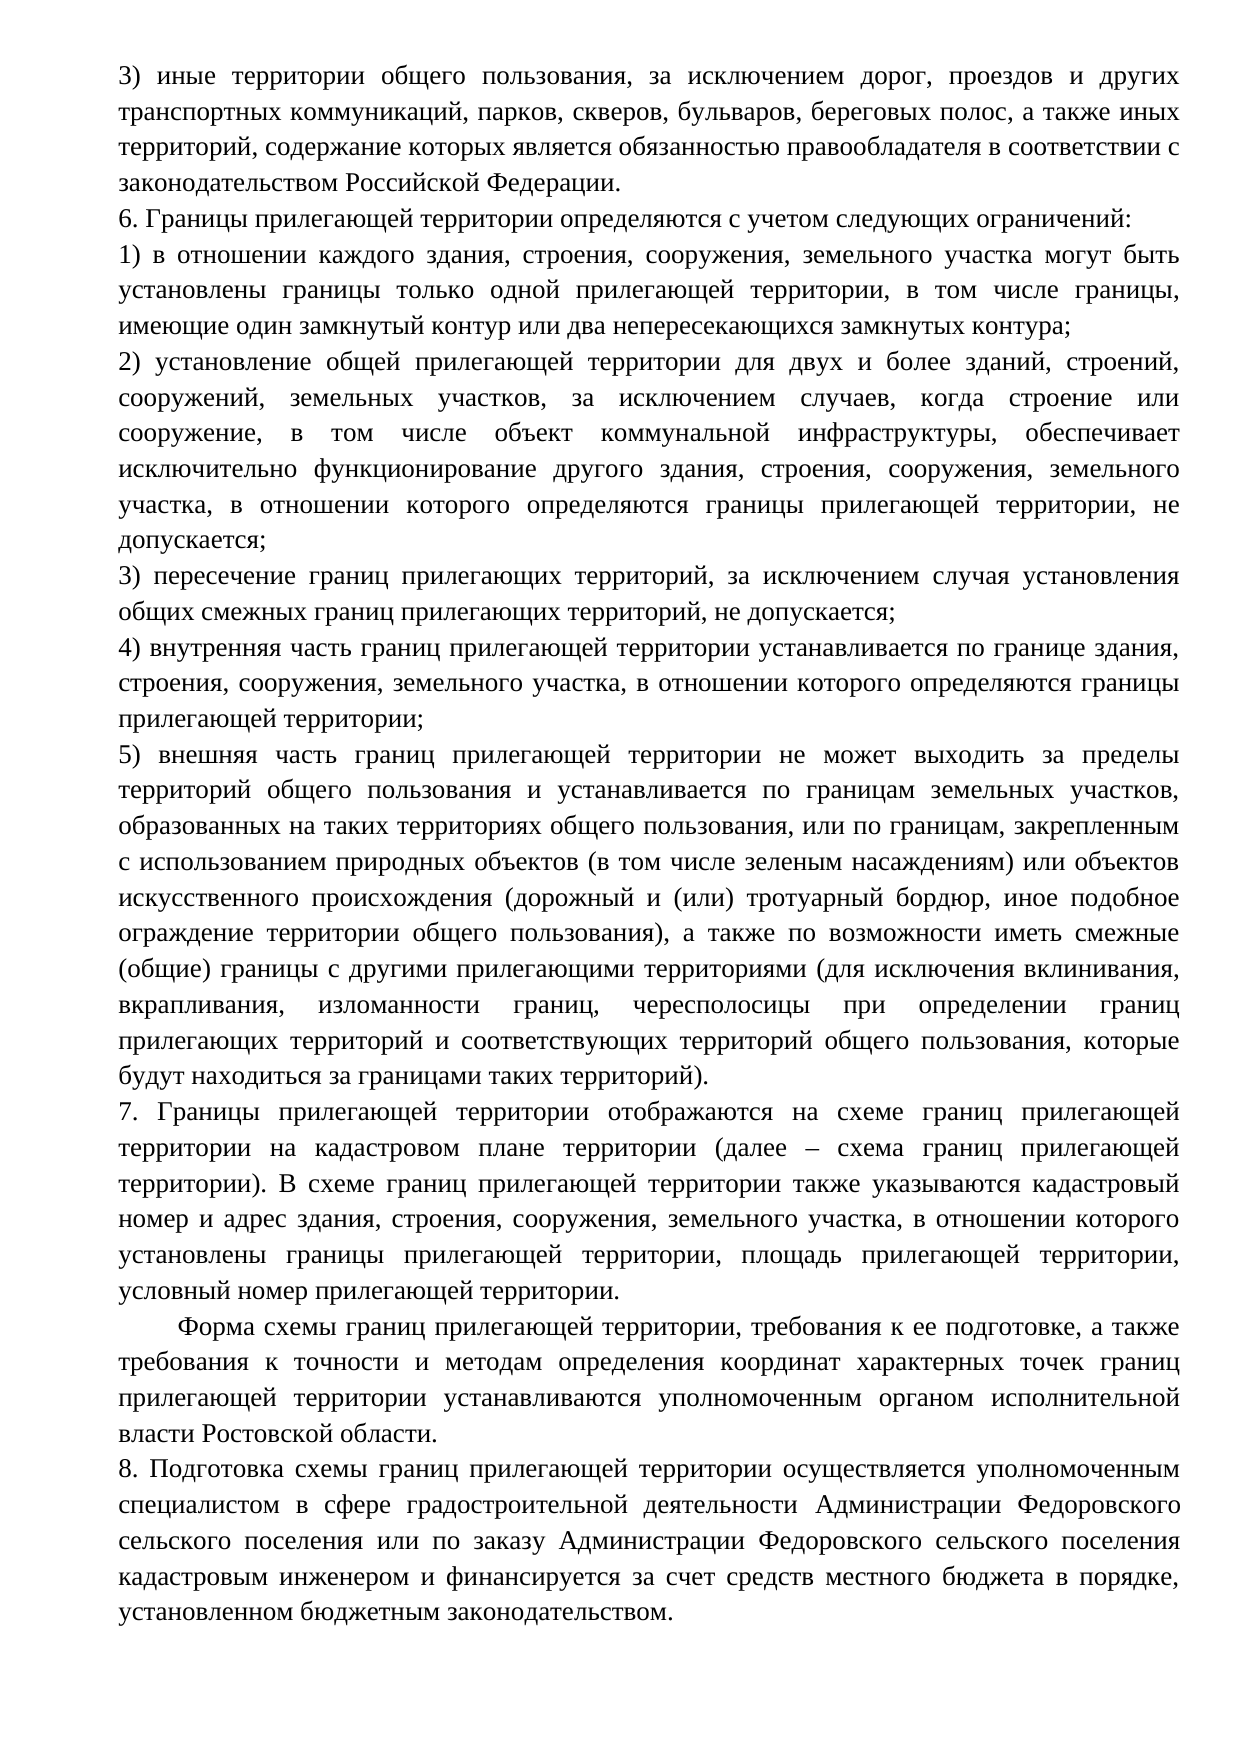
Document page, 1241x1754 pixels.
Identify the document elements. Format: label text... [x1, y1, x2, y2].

text Форма схемы границ прилегающей территории, требования к ее подготовке, а также требования к точности и методам определения координат характерных точек границ прилегающей территории устанавливаются уполномоченным органом исполнительной власти Ростовской области. [118, 1309, 1181, 1448]
text 2) установление общей прилегающей территории для двух и более зданий, строений, сооружений, земельных участков, за исключением случаев, когда строение или сооружение, в том числе объект коммунальной инфраструктуры, обеспечивает исключительно функционирование другого здания, строения, сооружения, земельного участка, в отношении которого определяются границы прилегающей территории, не допускается; [118, 345, 1181, 555]
text 7. Границы прилегающей территории отображаются на схеме границ прилегающей территории на кадастровом плане территории (далее – схема границ прилегающей территории). В схеме границ прилегающей территории также указываются кадастровый номер и адрес здания, строения, сооружения, земельного участка, в отношении которого установлены границы прилегающей территории, площадь прилегающей территории, условный номер прилегающей территории. [118, 1095, 1181, 1305]
text 5) внешняя часть границ прилегающей территории не может выходить за пределы территорий общего пользования и устанавливается по границам земельных участков, образованных на таких территориях общего пользования, или по границам, закрепленным с использованием природных объектов (в том числе зеленым насаждениям) или объектов искусственного происхождения (дорожный и (или) тротуарный бордюр, иное подобное ограждение территории общего пользования), а также по возможности иметь смежные (общие) границы с другими прилегающими территориями (для исключения вклинивания, вкрапливания, изломанности границ, чересполосицы при определении границ прилегающих территорий и соответствующих территорий общего пользования, которые будут находиться за границами таких территорий). [118, 738, 1181, 1091]
text 8. Подготовка схемы границ прилегающей территории осуществляется уполномоченным специалистом в сфере градостроительной деятельности Администрации Федоровского сельского поселения или по заказу Администрации Федоровского сельского поселения кадастровым инженером и финансируется за счет средств местного бюджета в порядке, установленном бюджетным законодательством. [118, 1452, 1181, 1627]
text 3) иные территории общего пользования, за исключением дорог, проездов и других транспортных коммуникаций, парков, скверов, бульваров, береговых полос, а также иных территорий, содержание которых является обязанностью правообладателя в соответствии с законодательством Российской Федерации. [118, 59, 1181, 197]
text 1) в отношении каждого здания, строения, сооружения, земельного участка могут быть установлены границы только одной прилегающей территории, в том числе границы, имеющие один замкнутый контур или два непересекающихся замкнутых контура; [118, 238, 1181, 340]
text 3) пересечение границ прилегающих территорий, за исключением случая установления общих смежных границ прилегающих территорий, не допускается; [118, 559, 1181, 626]
text 4) внутренняя часть границ прилегающей территории устанавливается по границе здания, строения, сооружения, земельного участка, в отношении которого определяются границы прилегающей территории; [118, 631, 1181, 733]
text 6. Границы прилегающей территории определяются с учетом следующих ограничений: [118, 202, 1181, 233]
